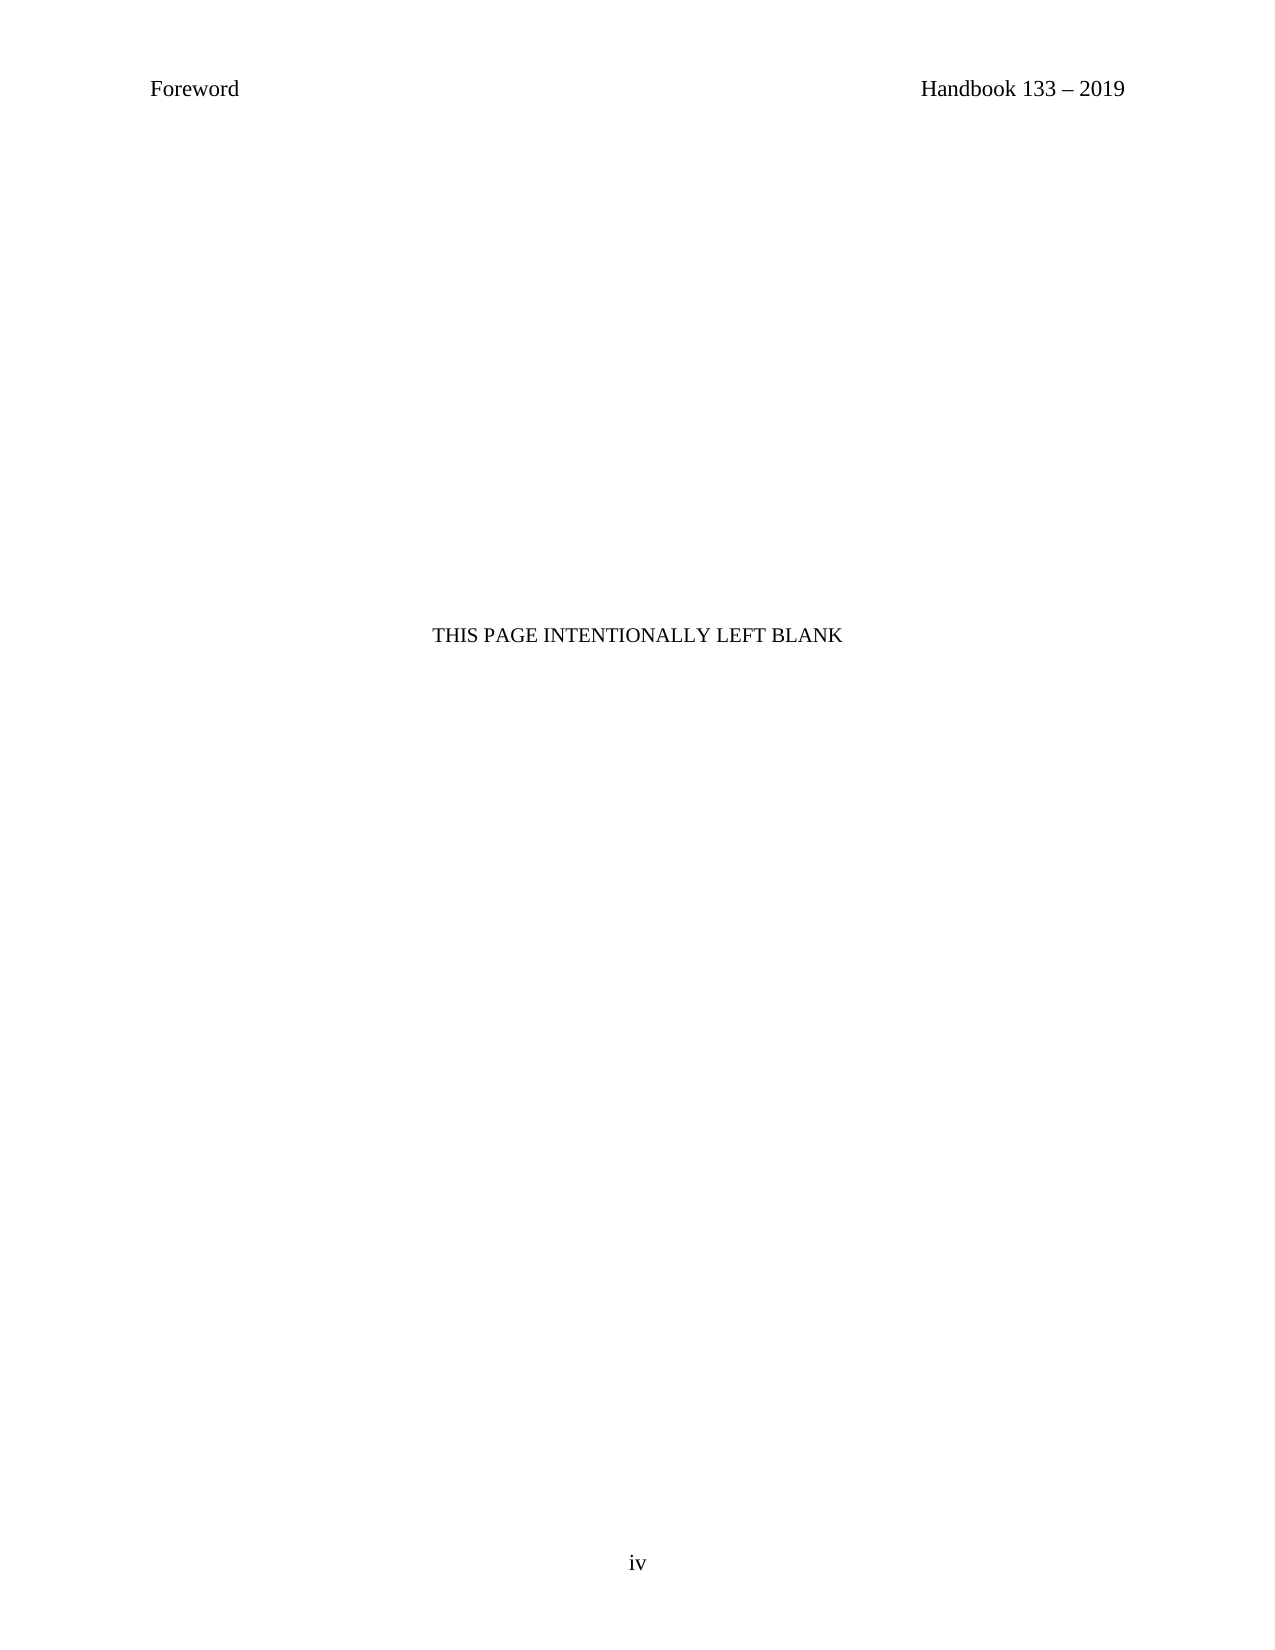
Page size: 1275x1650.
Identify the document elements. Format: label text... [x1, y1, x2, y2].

text THIS PAGE INTENTIONALLY LEFT BLANK [150, 623, 1125, 647]
